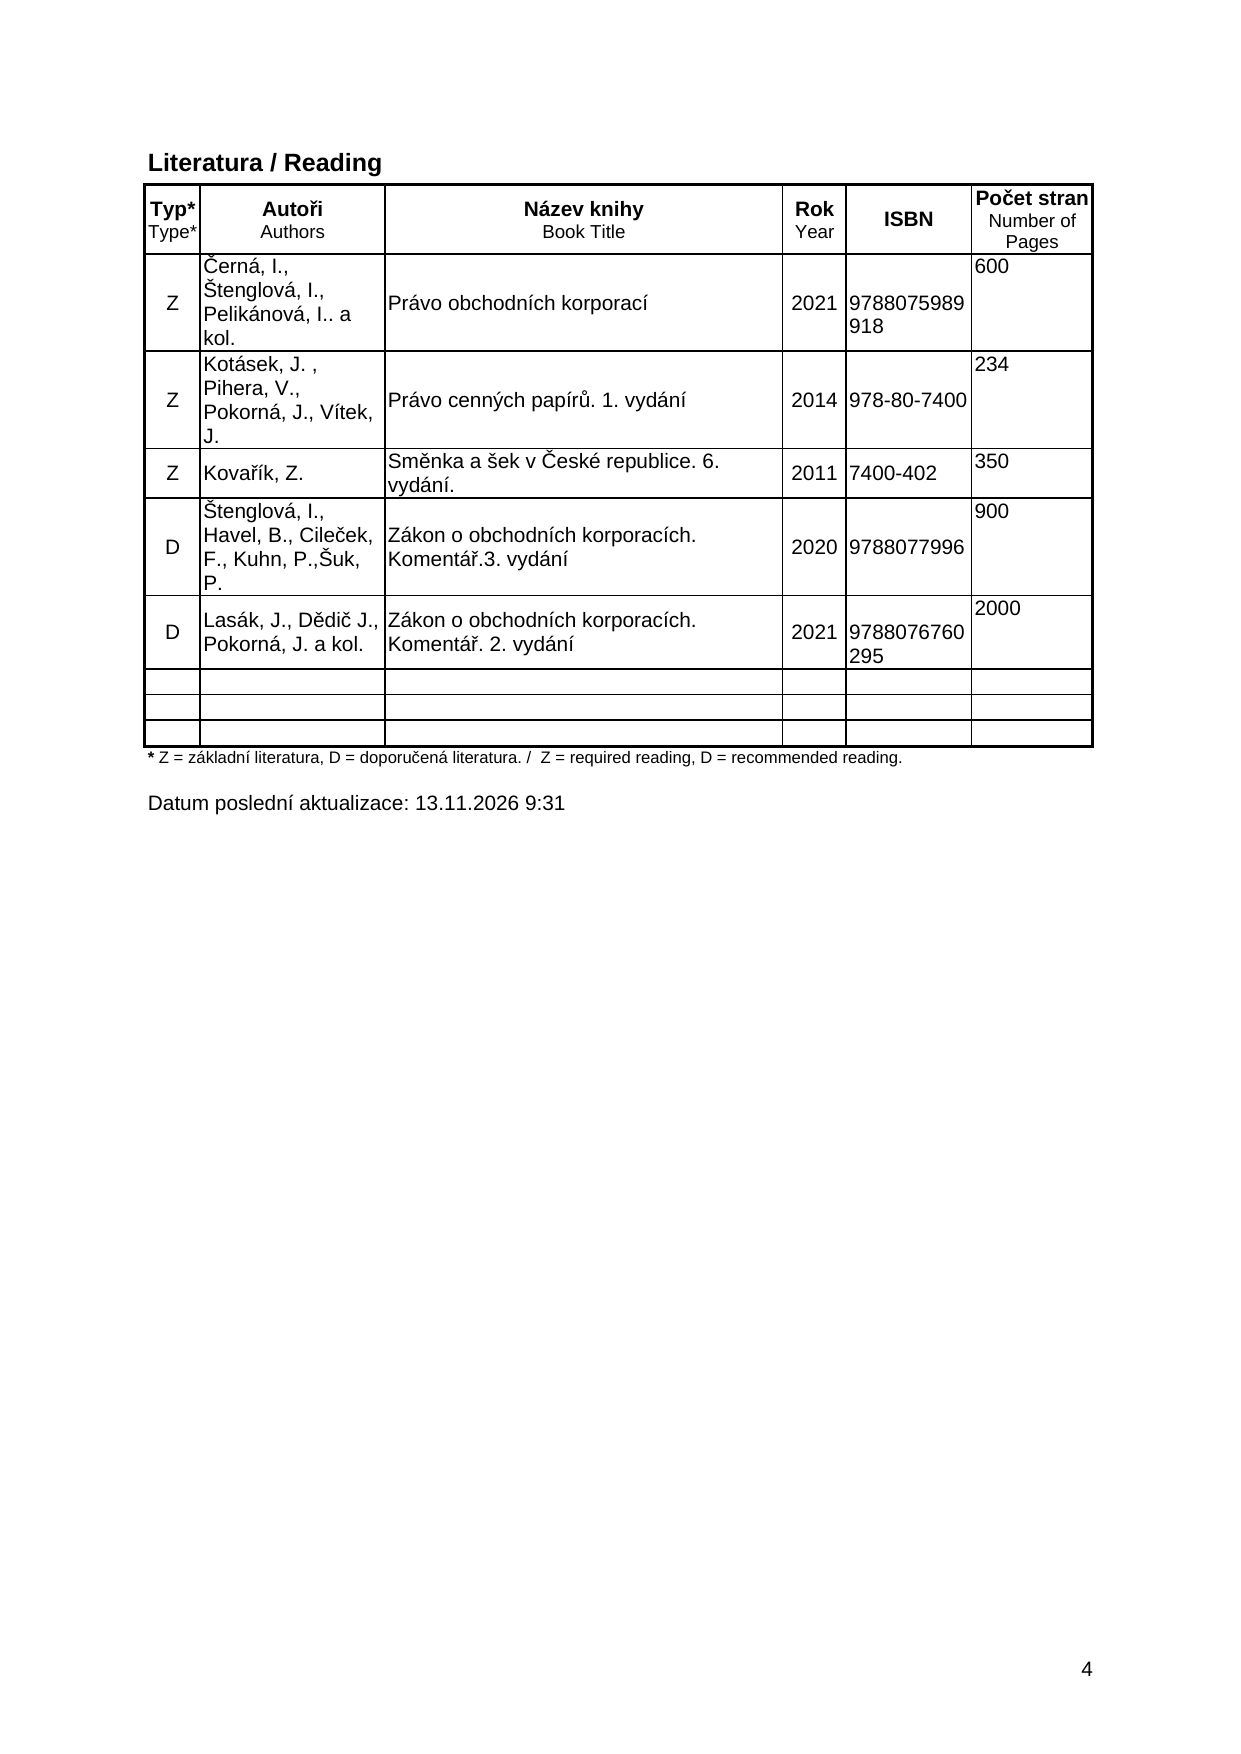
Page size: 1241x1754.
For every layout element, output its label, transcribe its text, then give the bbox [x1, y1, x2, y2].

table_cell Lasák, J., Dědič J., Pokorná, J. a kol. [201, 596, 384, 668]
text * Z = základní literatura, D = doporučená literatura. / Z = required reading, D = recommended reading. [148, 748, 1093, 767]
table_cell [783, 695, 845, 719]
table_cell [201, 670, 384, 693]
table_cell Černá, I., Štenglová, I., Pelikánová, I.. a kol. [201, 255, 384, 350]
table_cell [146, 670, 199, 693]
table_cell Směnka a šek v České republice. 6. vydání. [386, 449, 782, 497]
table_cell [201, 721, 384, 744]
table_cell 234 [972, 352, 1091, 448]
table_cell [783, 670, 845, 693]
table_cell Kovařík, Z. [201, 449, 384, 497]
table_cell Zákon o obchodních korporacích. Komentář. 2. vydání [386, 596, 782, 668]
table_header Autoři Authors [201, 186, 384, 253]
table_header Rok Year [783, 186, 845, 253]
table_cell Právo cenných papírů. 1. vydání [386, 352, 782, 448]
table_cell [972, 695, 1091, 719]
table_cell [972, 721, 1091, 744]
table_cell 978-80-7400 [847, 352, 971, 448]
text Datum poslední aktualizace: 18.9.2023 10:05 [148, 791, 1093, 815]
table_header Počet stran Number of Pages [972, 186, 1091, 253]
table_cell 2021 [783, 596, 845, 668]
table_cell 2000 [972, 596, 1091, 668]
table_cell [847, 695, 971, 719]
table_cell 2014 [783, 352, 845, 448]
table_cell [386, 721, 782, 744]
table_cell D [146, 499, 199, 594]
table_cell 900 [972, 499, 1091, 594]
table_cell Zákon o obchodních korporacích. Komentář.3. vydání [386, 499, 782, 594]
table_cell [783, 721, 845, 744]
text Literatura / Reading [148, 148, 1093, 176]
table_header ISBN [847, 186, 971, 253]
table_cell 2011 [783, 449, 845, 497]
table_cell [146, 721, 199, 744]
table_cell Z [146, 449, 199, 497]
table_cell D [146, 596, 199, 668]
table_cell [386, 670, 782, 693]
table_cell Z [146, 352, 199, 448]
table_cell 9788077996 [847, 499, 971, 594]
table_cell [847, 670, 971, 693]
table_cell [847, 721, 971, 744]
table_header Typ* Type* [146, 186, 199, 253]
table_cell [386, 695, 782, 719]
table_cell 9788076760295 [847, 596, 971, 668]
table_header Název knihy Book Title [386, 186, 782, 253]
table_cell [972, 670, 1091, 693]
table_cell Z [146, 255, 199, 350]
table_cell Štenglová, I., Havel, B., Cileček, F., Kuhn, P.,Šuk, P. [201, 499, 384, 594]
table_cell 2020 [783, 499, 845, 594]
table_cell 600 [972, 255, 1091, 350]
table_cell 350 [972, 449, 1091, 497]
table_cell 7400-402 [847, 449, 971, 497]
table_cell [201, 695, 384, 719]
table_cell Právo obchodních korporací [386, 255, 782, 350]
table_cell [146, 695, 199, 719]
table_cell 2021 [783, 255, 845, 350]
table_cell Kotásek, J. , Pihera, V., Pokorná, J., Vítek, J. [201, 352, 384, 448]
table_cell 9788075989918 [847, 255, 971, 350]
